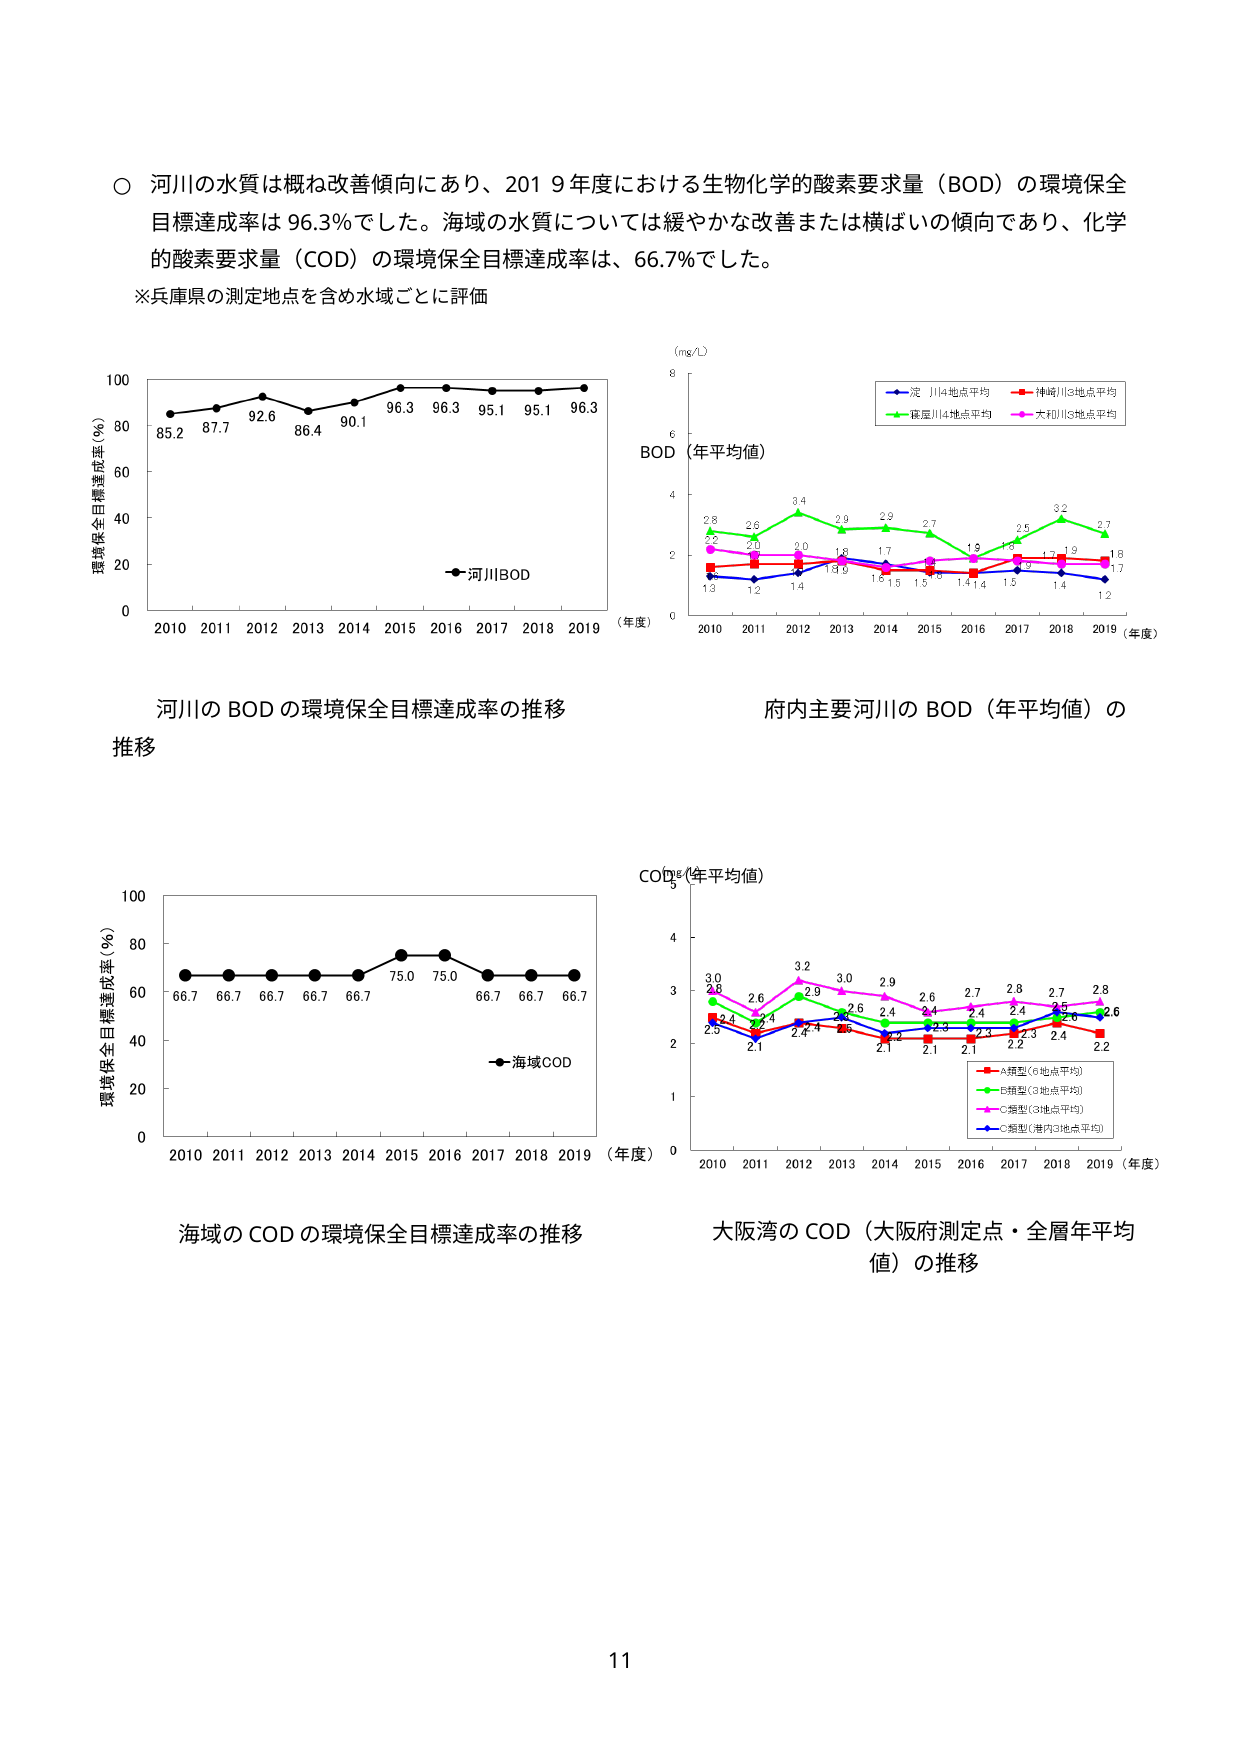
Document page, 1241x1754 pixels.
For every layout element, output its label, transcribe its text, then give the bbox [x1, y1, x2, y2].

picture [41, 324, 1173, 693]
list 河川の水質は概ね改善傾向にあり、201９年度における生物化学的酸素要求量（BOD）の環境保全目標達成率は96.3％でした。海域の水質については緩やかな改善または横ばいの傾向であり、化学的酸素要求量（COD）の環境保全目標達成率は、66.7%でした。 [112, 164, 1128, 277]
text 河川のBODの環境保全目標達成率の推移 府内主要河川のBOD（年平均値）の推移 [112, 689, 1128, 764]
text 海域のCODの環境保全目標達成率の推移 [112, 1225, 1128, 1252]
picture [64, 840, 1199, 1231]
text ※兵庫県の測定地点を含め水域ごとに評価 [134, 277, 1128, 314]
